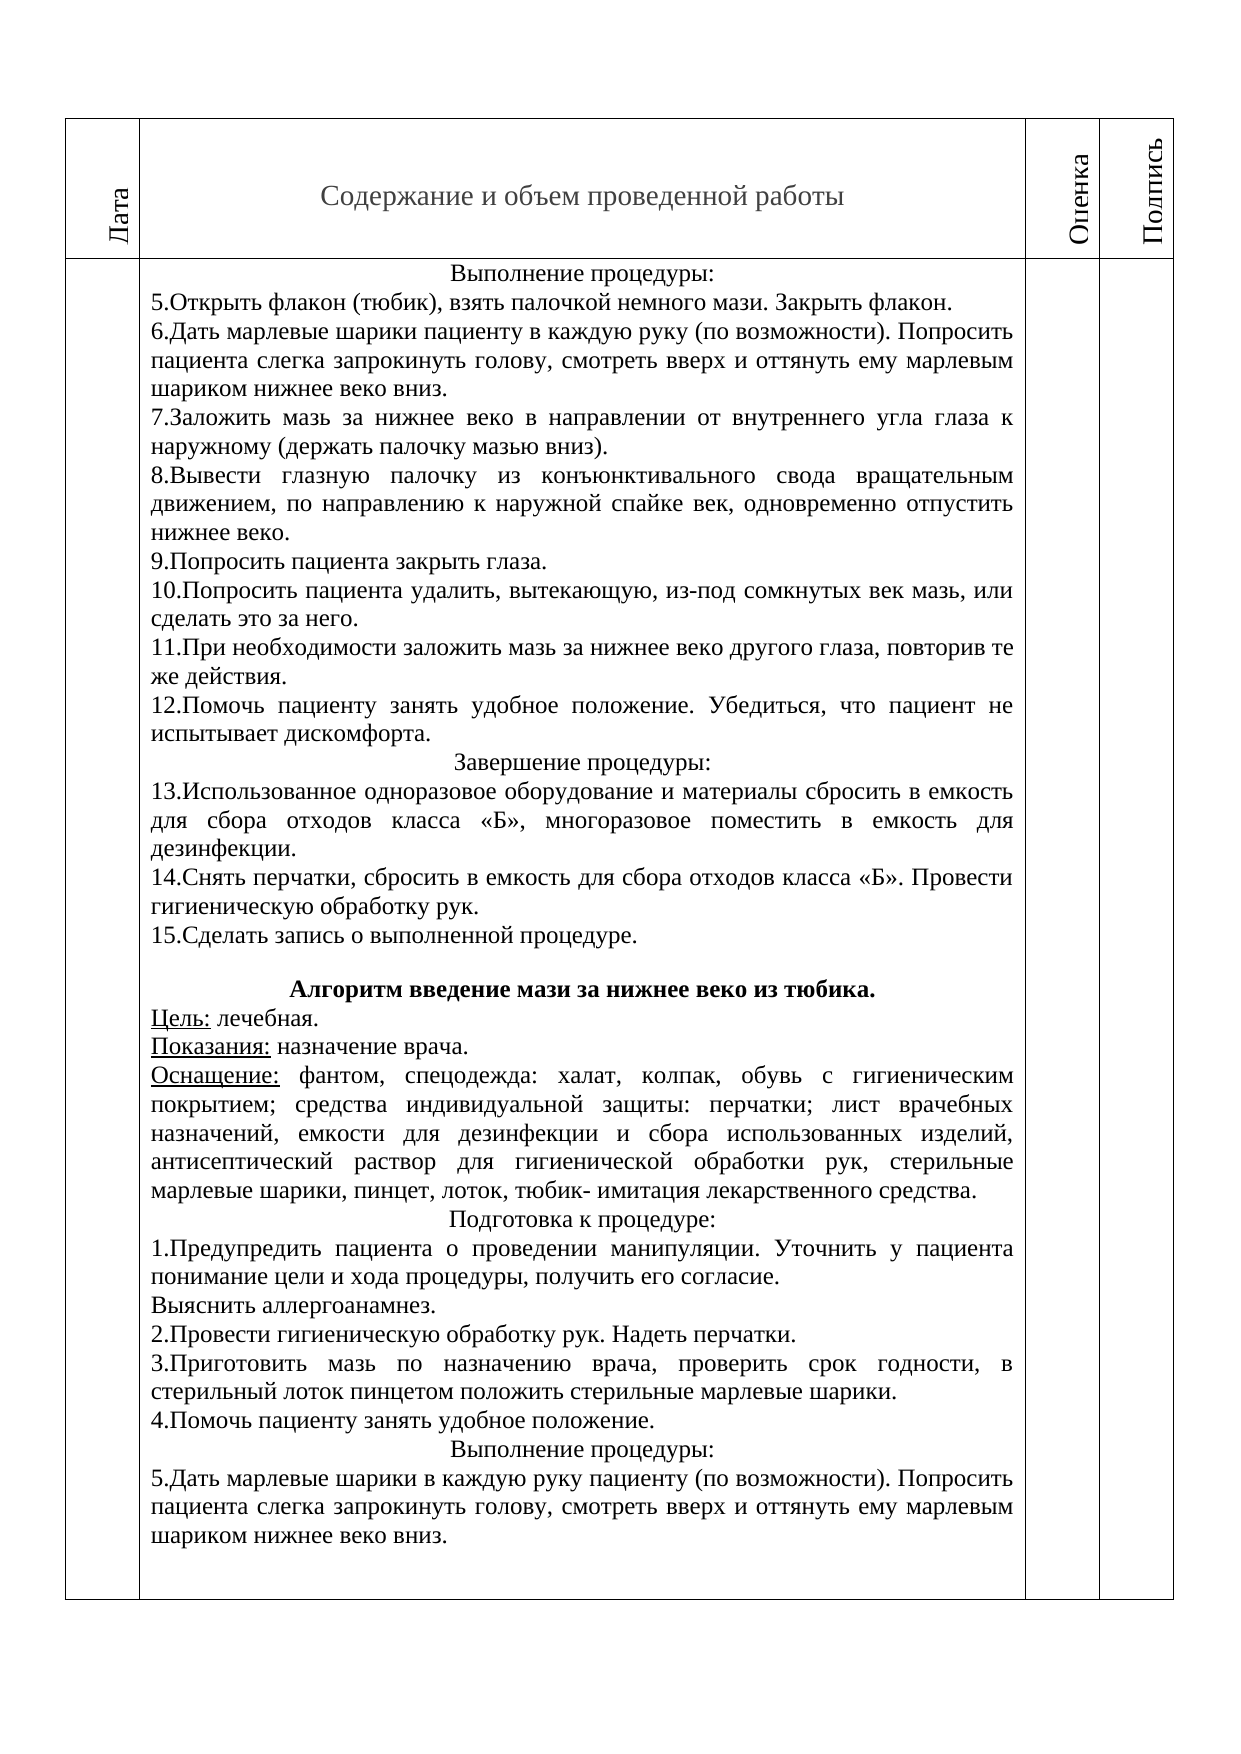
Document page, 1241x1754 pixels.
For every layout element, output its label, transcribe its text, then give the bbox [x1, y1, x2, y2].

table_header Оценка [1026, 119, 1099, 257]
table_cell [1100, 259, 1173, 1599]
table_cell Выполнение процедуры: 5.Открыть флакон (тюбик), взять палочкой немного мази. Закрыть флакон. 6.Дать марлевые шарики пациенту в каждую руку (по возможности). Попросить пациента слегка запрокинуть голову, смотреть вверх и оттянуть ему марлевым шариком нижнее веко вниз. 7.Заложить мазь за нижнее веко в направлении от внутреннего угла глаза к наружному (держать палочку мазью вниз). 8.Вывести глазную палочку из конъюнктивального свода вращательным движением, по направлению к наружной спайке век, одновременно отпустить нижнее веко. 9.Попросить пациента закрыть глаза. 10.Попросить пациента удалить, вытекающую, из-под сомкнутых век мазь, или сделать это за него. 11.При необходимости заложить мазь за нижнее веко другого глаза, повторив те же действия. 12.Помочь пациенту занять удобное положение. Убедиться, что пациент не испытывает дискомфорта. Завершение процедуры: 13.Использованное одноразовое оборудование и материалы сбросить в емкость для сбора отходов класса «Б», многоразовое поместить в емкость для дезинфекции. 14.Снять перчатки, сбросить в емкость для сбора отходов класса «Б». Провести гигиеническую обработку рук. 15.Сделать запись о выполненной процедуре. Алгоритм введение мази за нижнее веко из тюбика. Цель: лечебная. Показания: назначение врача. Оснащение: фантом, спецодежда: халат, колпак, обувь с гигиеническим покрытием; средства индивидуальной защиты: перчатки; лист врачебных назначений, емкости для дезинфекции и сбора использованных изделий, антисептический раствор для гигиенической обработки рук, стерильные марлевые шарики, пинцет, лоток, тюбик- имитация лекарственного средства. Подготовка к процедуре: 1.Предупредить пациента о проведении манипуляции. Уточнить у пациента понимание цели и хода процедуры, получить его согласие. Выяснить аллергоанамнез. 2.Провести гигиеническую обработку рук. Надеть перчатки. 3.Приготовить мазь по назначению врача, проверить срок годности, в стерильный лоток пинцетом положить стерильные марлевые шарики. 4.Помочь пациенту занять удобное положение. Выполнение процедуры: 5.Дать марлевые шарики в каждую руку пациенту (по возможности). Попросить пациента слегка запрокинуть голову, смотреть вверх и оттянуть ему марлевым шариком нижнее веко вниз. [140, 259, 1025, 1599]
table_cell [1026, 259, 1099, 1599]
table_header Дата [66, 119, 139, 257]
table_cell [66, 259, 139, 1599]
table_header Подпись [1100, 119, 1173, 257]
table_header Содержание и объем проведенной работы [140, 119, 1025, 257]
